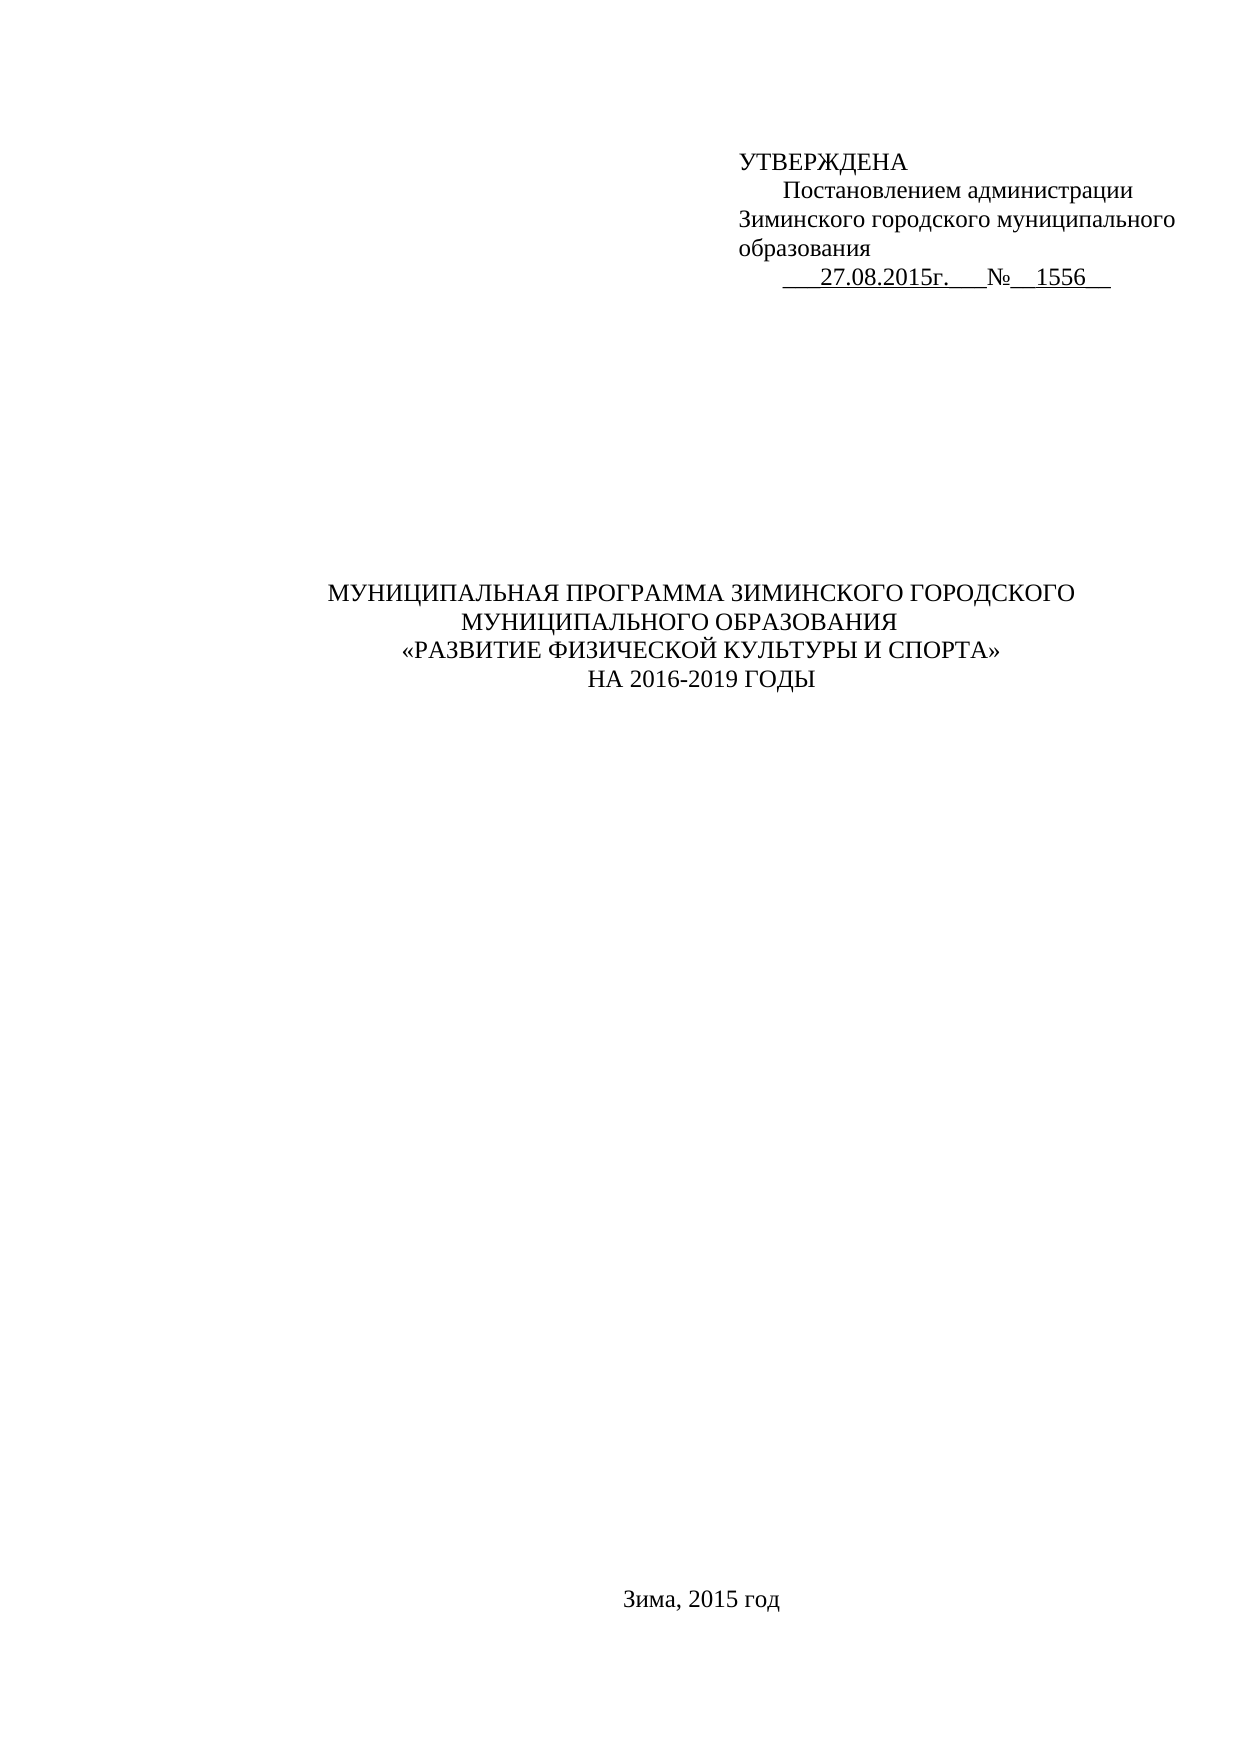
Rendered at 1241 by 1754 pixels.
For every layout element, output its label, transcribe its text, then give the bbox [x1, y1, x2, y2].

text НА 2016-2019 ГОДЫ [177, 664, 1181, 693]
text УТВЕРЖДЕНА [354, 147, 1181, 176]
text Зима, 2015 год [177, 1584, 1181, 1613]
text «РАЗВИТИЕ ФИЗИЧЕСКОЙ КУЛЬТУРЫ И СПОРТА» [177, 636, 1181, 664]
text ___27.08.2015г.___№__1556__ [738, 262, 1181, 291]
text Постановлением администрации Зиминского городского муниципального образования [738, 176, 1181, 262]
text МУНИЦИПАЛЬНАЯ ПРОГРАММА ЗИМИНСКОГО ГОРОДСКОГО МУНИЦИПАЛЬНОГО ОБРАЗОВАНИЯ [177, 578, 1181, 636]
